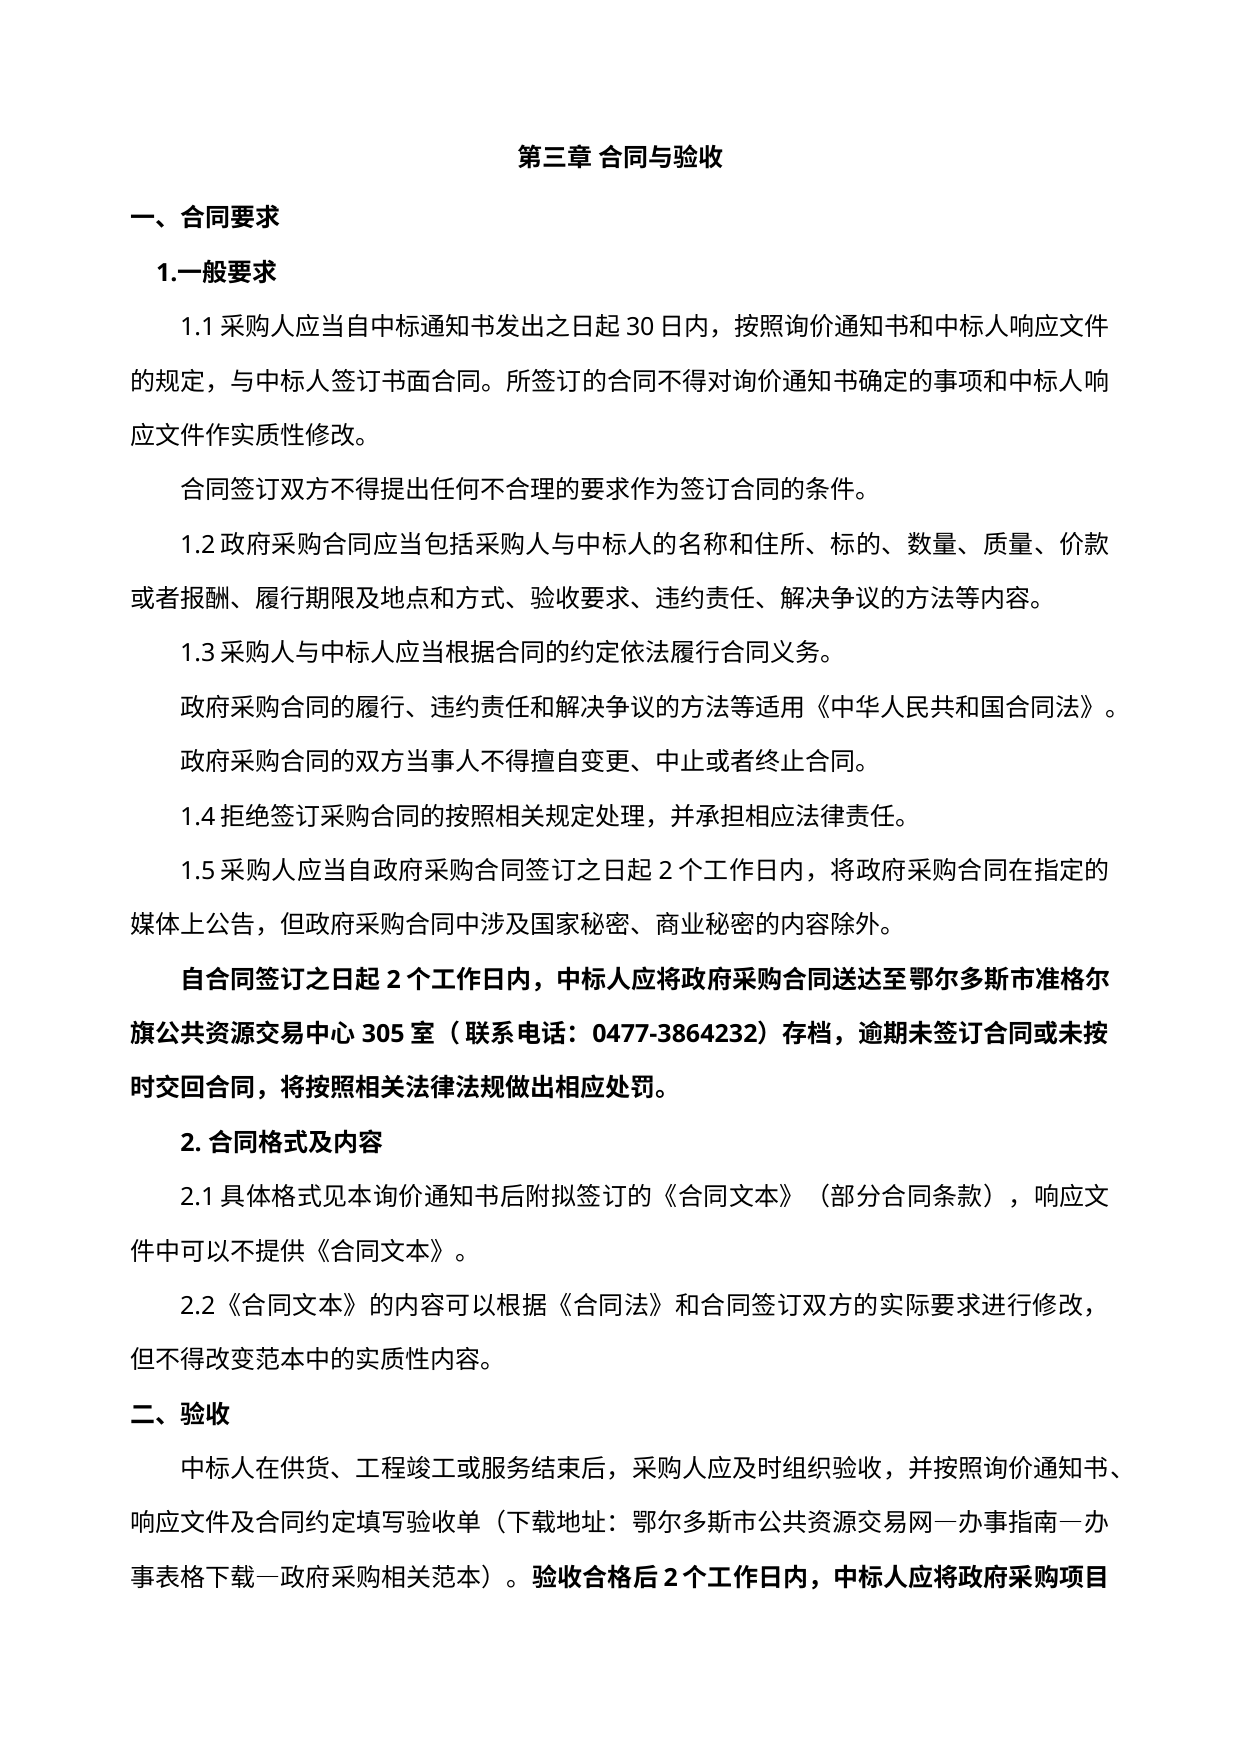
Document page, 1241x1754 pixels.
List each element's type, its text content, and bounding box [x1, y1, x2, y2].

title 第三章 合同与验收 [130, 137, 1110, 173]
text 政府采购合同的履行、违约责任和解决争议的方法等适用《中华人民共和国合同法》。 [130, 687, 1110, 723]
text 1.5采购人应当自政府采购合同签订之日起2个工作日内，将政府采购合同在指定的媒体上公告，但政府采购合同中涉及国家秘密、商业秘密的内容除外。 [130, 850, 1110, 941]
text 2.2《合同文本》的内容可以根据《合同法》和合同签订双方的实际要求进行修改，但不得改变范本中的实质性内容。 [130, 1285, 1110, 1376]
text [130, 1448, 1110, 1593]
text 一、合同要求 [130, 198, 1110, 234]
text 1.2政府采购合同应当包括采购人与中标人的名称和住所、标的、数量、质量、价款或者报酬、履行期限及地点和方式、验收要求、违约责任、解决争议的方法等内容。 [130, 524, 1110, 615]
text 自合同签订之日起2个工作日内，中标人应将政府采购合同送达至鄂尔多斯市准格尔旗公共资源交易中心305室（ 联系电话：0477-3864232）存档，逾期未签订合同或未按时交回合同，将按照相关法律法规做出相应处罚。 [130, 959, 1110, 1104]
text 二、验收 [130, 1394, 1110, 1430]
text 2. 合同格式及内容 [130, 1122, 1110, 1158]
text 政府采购合同的双方当事人不得擅自变更、中止或者终止合同。 [130, 742, 1110, 778]
text 1.4拒绝签订采购合同的按照相关规定处理，并承担相应法律责任。 [130, 796, 1110, 832]
text 1.一般要求 [130, 252, 1110, 288]
text 1.3采购人与中标人应当根据合同的约定依法履行合同义务。 [130, 633, 1110, 669]
text 1.1采购人应当自中标通知书发出之日起30日内，按照询价通知书和中标人响应文件的规定，与中标人签订书面合同。所签订的合同不得对询价通知书确定的事项和中标人响应文件作实质性修改。 [130, 307, 1110, 452]
text 2.1具体格式见本询价通知书后附拟签订的《合同文本》（部分合同条款），响应文件中可以不提供《合同文本》。 [130, 1177, 1110, 1267]
text 合同签订双方不得提出任何不合理的要求作为签订合同的条件。 [130, 470, 1110, 506]
